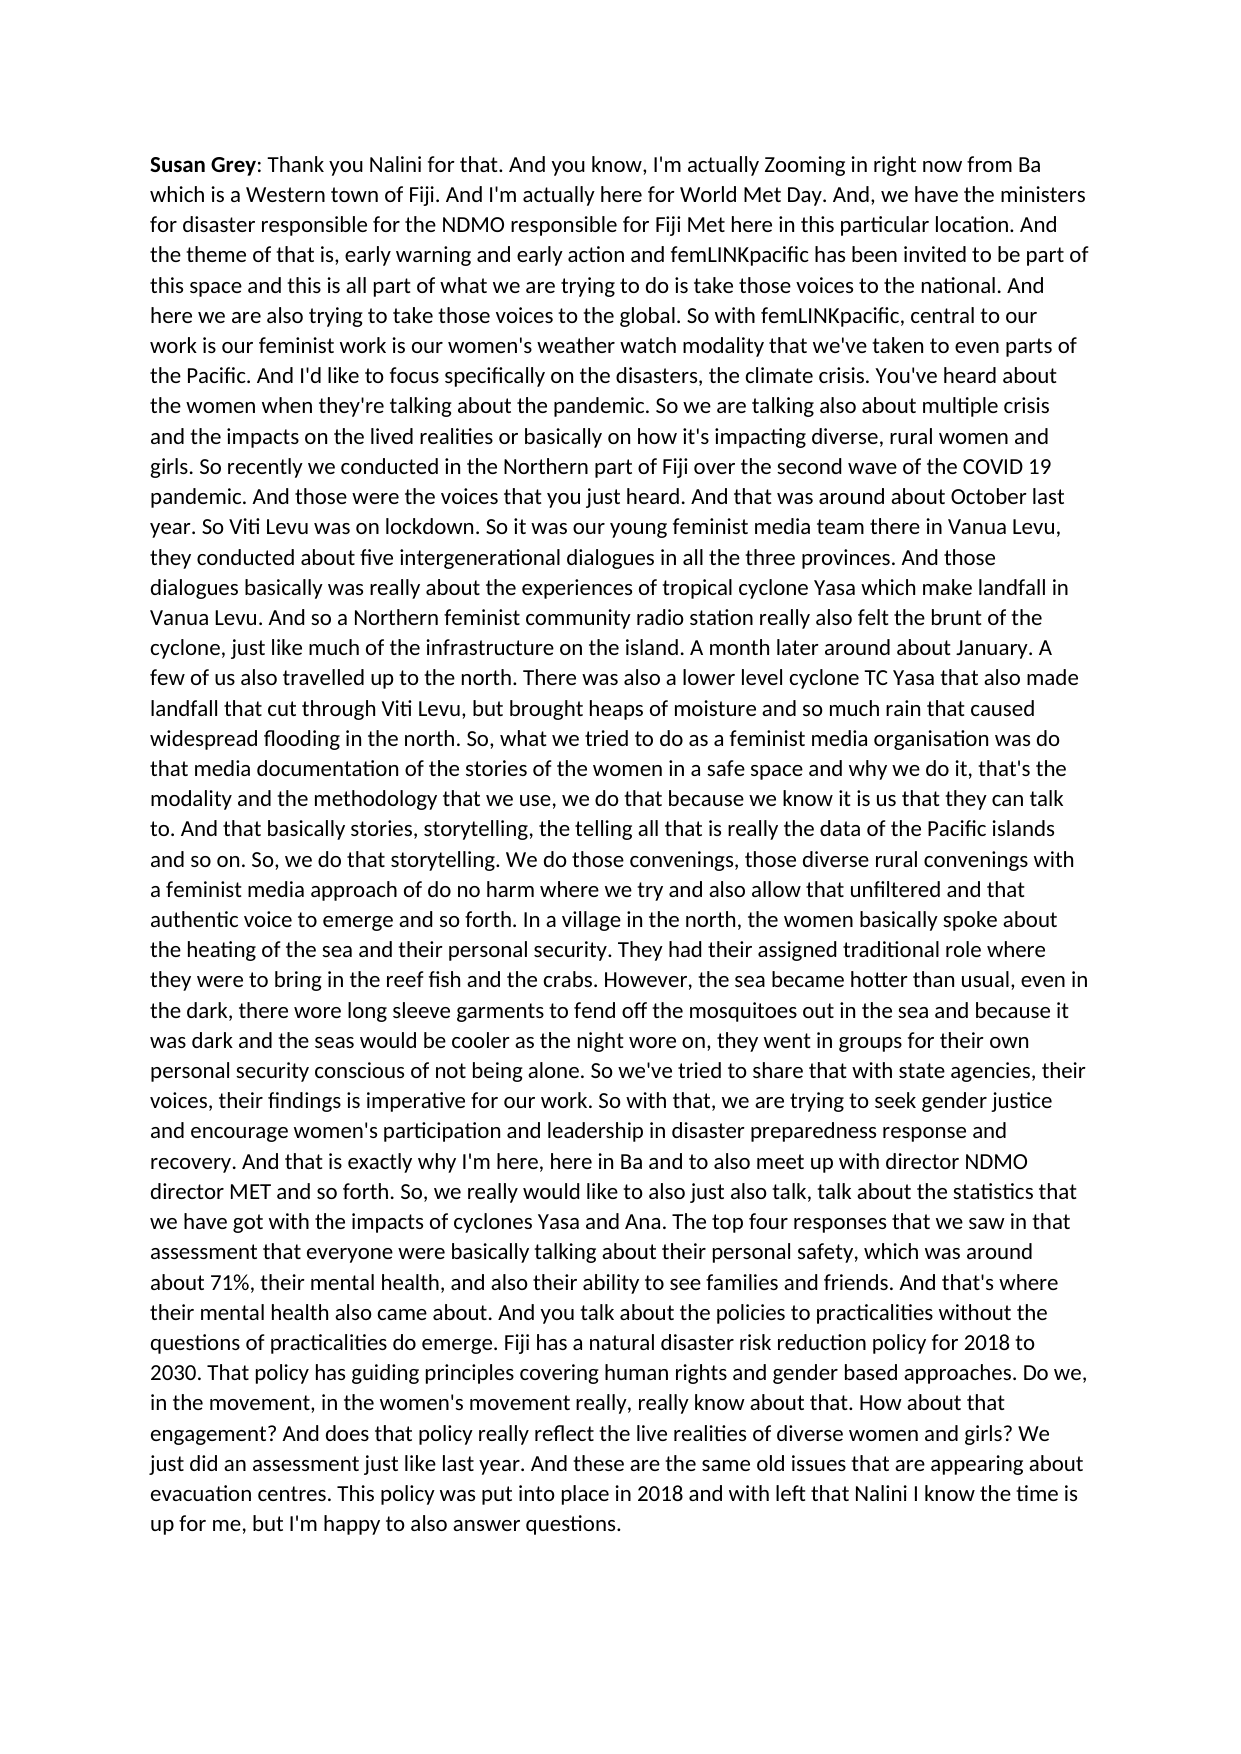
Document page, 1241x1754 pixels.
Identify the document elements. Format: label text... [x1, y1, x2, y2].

text Susan Grey: Thank you Nalini for that. And you know, I'm actually Zooming in right now from Ba which is a Western town of Fiji. And I'm actually here for World Met Day. And, we have the ministers for disaster responsible for the NDMO responsible for Fiji Met here in this particular location. And the theme of that is, early warning and early action and femLINKpacific has been invited to be part of this space and this is all part of what we are trying to do is take those voices to the national. And here we are also trying to take those voices to the global. So with femLINKpacific, central to our work is our feminist work is our women's weather watch modality that we've taken to even parts of the Pacific. And I'd like to focus specifically on the disasters, the climate crisis. You've heard about the women when they're talking about the pandemic. So we are talking also about multiple crisis and the impacts on the lived realities or basically on how it's impacting diverse, rural women and girls. So recently we conducted in the Northern part of Fiji over the second wave of the COVID 19 pandemic. And those were the voices that you just heard. And that was around about October last year. So Viti Levu was on lockdown. So it was our young feminist media team there in Vanua Levu, they conducted about five intergenerational dialogues in all the three provinces. And those dialogues basically was really about the experiences of tropical cyclone Yasa which make landfall in Vanua Levu. And so a Northern feminist community radio station really also felt the brunt of the cyclone, just like much of the infrastructure on the island. A month later around about January. A few of us also travelled up to the north. There was also a lower level cyclone TC Yasa that also made landfall that cut through Viti Levu, but brought heaps of moisture and so much rain that caused widespread flooding in the north. So, what we tried to do as a feminist media organisation was do that media documentation of the stories of the women in a safe space and why we do it, that's the modality and the methodology that we use, we do that because we know it is us that they can talk to. And that basically stories, storytelling, the telling all that is really the data of the Pacific islands and so on. So, we do that storytelling. We do those convenings, those diverse rural convenings with a feminist media approach of do no harm where we try and also allow that unfiltered and that authentic voice to emerge and so forth. In a village in the north, the women basically spoke about the heating of the sea and their personal security. They had their assigned traditional role where they were to bring in the reef fish and the crabs. However, the sea became hotter than usual, even in the dark, there wore long sleeve garments to fend off the mosquitoes out in the sea and because it was dark and the seas would be cooler as the night wore on, they went in groups for their own personal security conscious of not being alone. So we've tried to share that with state agencies, their voices, their findings is imperative for our work. So with that, we are trying to seek gender justice and encourage women's participation and leadership in disaster preparedness response and recovery. And that is exactly why I'm here, here in Ba and to also meet up with director NDMO director MET and so forth. So, we really would like to also just also talk, talk about the statistics that we have got with the impacts of cyclones Yasa and Ana. The top four responses that we saw in that assessment that everyone were basically talking about their personal safety, which was around about 71%, their mental health, and also their ability to see families and friends. And that's where their mental health also came about. And you talk about the policies to practicalities without the questions of practicalities do emerge. Fiji has a natural disaster risk reduction policy for 2018 to 2030. That policy has guiding principles covering human rights and gender based approaches. Do we, in the movement, in the women's movement really, really know about that. How about that engagement? And does that policy really reflect the live realities of diverse women and girls? We just did an assessment just like last year. And these are the same old issues that are appearing about evacuation centres. This policy was put into place in 2018 and with left that Nalini I know the time is up for me, but I'm happy to also answer questions. [150, 150, 1090, 1537]
